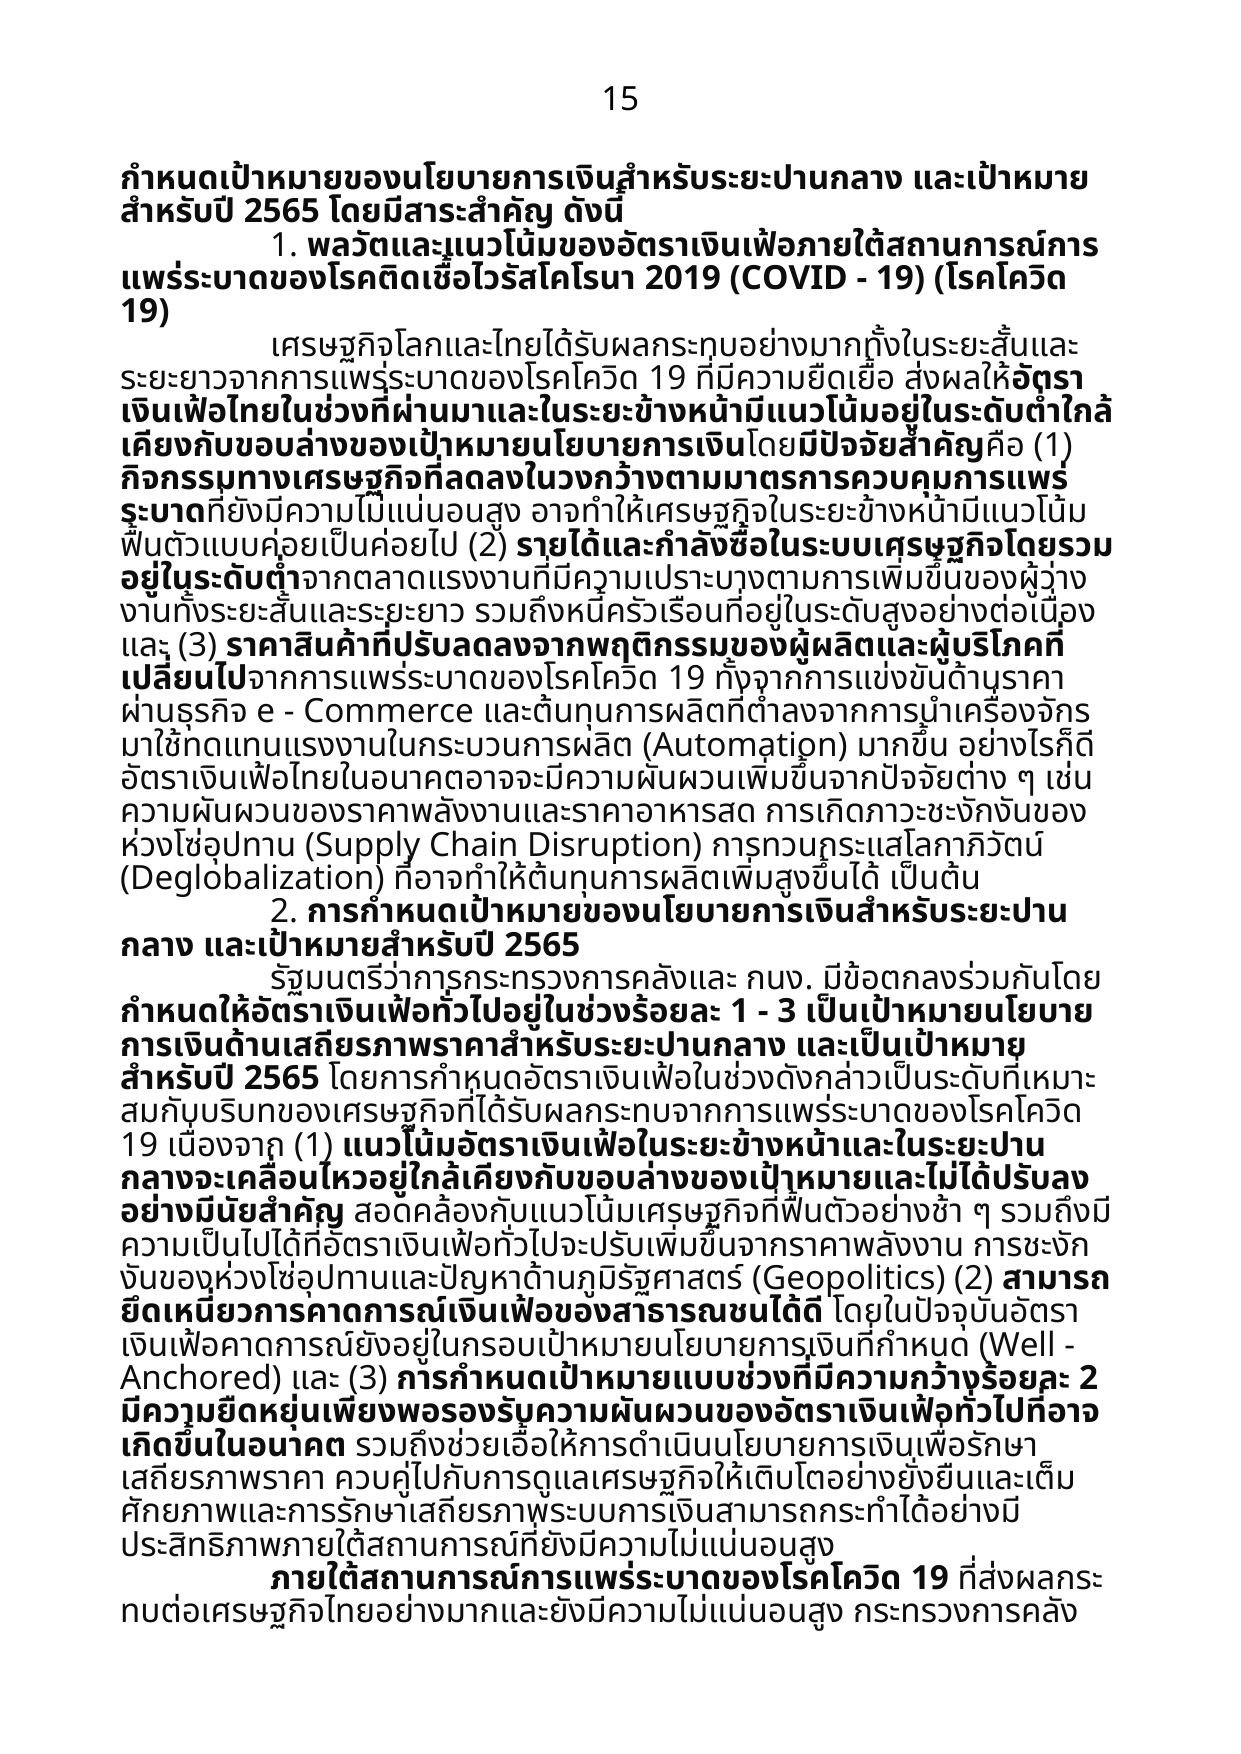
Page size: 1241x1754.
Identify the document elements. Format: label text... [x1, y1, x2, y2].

text เศรษฐกิจโลกและไทยได้รับผลกระทบอย่างมากทั้งในระยะสั้นและระยะยาวจากการแพร่ระบาดของโรคโควิด 19 ที่มีความยืดเยื้อ ส่งผลให้อัตราเงินเฟ้อไทยในช่วงที่ผ่านมาและในระยะข้างหน้ามีแนวโน้มอยู่ในระดับต่ำใกล้เคียงกับขอบล่างของเป้าหมายนโยบายการเงินโดยมีปัจจัยสำคัญคือ (1) กิจกรรมทางเศรษฐกิจที่ลดลงในวงกว้างตามมาตรการควบคุมการแพร่ระบาดที่ยังมีความไม่แน่นอนสูง อาจทำให้เศรษฐกิจในระยะข้างหน้ามีแนวโน้มฟื้นตัวแบบค่อยเป็นค่อยไป (2) รายได้และกำลังซื้อในระบบเศรษฐกิจโดยรวมอยู่ในระดับต่ำจากตลาดแรงงานที่มีความเปราะบางตามการเพิ่มขึ้นของผู้ว่างงานทั้งระยะสั้นและระยะยาว รวมถึงหนี้ครัวเรือนที่อยู่ในระดับสูงอย่างต่อเนื่อง และ (3) ราคาสินค้าที่ปรับลดลงจากพฤติกรรมของผู้ผลิตและผู้บริโภคที่เปลี่ยนไปจากการแพร่ระบาดของโรคโควิด 19 ทั้งจากการแข่งขันด้านราคาผ่านธุรกิจ e - Commerce และต้นทุนการผลิตที่ต่ำลงจากการนำเครื่องจักรมาใช้ทดแทนแรงงานในกระบวนการผลิต (Automation) มากขึ้น อย่างไรก็ดี อัตราเงินเฟ้อไทยในอนาคตอาจจะมีความผันผวนเพิ่มขึ้นจากปัจจัยต่าง ๆ เช่น ความผันผวนของราคาพลังงานและราคาอาหารสด การเกิดภาวะชะงักงันของห่วงโซ่อุปทาน (Supply Chain Disruption) การทวนกระแสโลกาภิวัตน์ (Deglobalization) ที่อาจทำให้ต้นทุนการผลิตเพิ่มสูงขึ้นได้ เป็นต้น [120, 329, 1120, 896]
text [120, 1563, 1120, 1629]
text รัฐมนตรีว่าการกระทรวงการคลังและ กนง. มีข้อตกลงร่วมกันโดยกำหนดให้อัตราเงินเฟ้อทั่วไปอยู่ในช่วงร้อยละ 1 - 3 เป็นเป้าหมายนโยบายการเงินด้านเสถียรภาพราคาสำหรับระยะปานกลาง และเป็นเป้าหมายสำหรับปี 2565 โดยการกำหนดอัตราเงินเฟ้อในช่วงดังกล่าวเป็นระดับที่เหมาะสมกับบริบทของเศรษฐกิจที่ได้รับผลกระทบจากการแพร่ระบาดของโรคโควิด 19 เนื่องจาก (1) แนวโน้มอัตราเงินเฟ้อในระยะข้างหน้าและในระยะปานกลางจะเคลื่อนไหวอยู่ใกล้เคียงกับขอบล่างของเป้าหมายและไม่ได้ปรับลงอย่างมีนัยสำคัญ สอดคล้องกับแนวโน้มเศรษฐกิจที่ฟื้นตัวอย่างช้า ๆ รวมถึงมีความเป็นไปได้ที่อัตราเงินเฟ้อทั่วไปจะปรับเพิ่มขึ้นจากราคาพลังงาน การชะงักงันของห่วงโซ่อุปทานและปัญหาด้านภูมิรัฐศาสตร์ (Geopolitics) (2) สามารถยึดเหนี่ยวการคาดการณ์เงินเฟ้อของสาธารณชนได้ดี โดยในปัจจุบันอัตราเงินเฟ้อคาดการณ์ยังอยู่ในกรอบเป้าหมายนโยบายการเงินที่กำหนด (Well - Anchored) และ (3) การกำหนดเป้าหมายแบบช่วงที่มีความกว้างร้อยละ 2 มีความยืดหยุ่นเพียงพอรองรับความผันผวนของอัตราเงินเฟ้อทั่วไปที่อาจเกิดขึ้นในอนาคต รวมถึงช่วยเอื้อให้การดำเนินนโยบายการเงินเพื่อรักษาเสถียรภาพราคา ควบคู่ไปกับการดูแลเศรษฐกิจให้เติบโตอย่างยั่งยืนและเต็มศักยภาพและการรักษาเสถียรภาพระบบการเงินสามารถกระทำได้อย่างมีประสิทธิภาพภายใต้สถานการณ์ที่ยังมีความไม่แน่นอนสูง [120, 963, 1120, 1563]
text 1. พลวัตและแนวโน้มของอัตราเงินเฟ้อภายใต้สถานการณ์การแพร่ระบาดของโรคติดเชื้อไวรัสโคโรนา 2019 (COVID - 19) (โรคโควิด 19) [120, 229, 1120, 329]
text 2. การกำหนดเป้าหมายของนโยบายการเงินสำหรับระยะปานกลาง และเป้าหมายสำหรับปี 2565 [120, 896, 1120, 963]
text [120, 163, 1120, 229]
